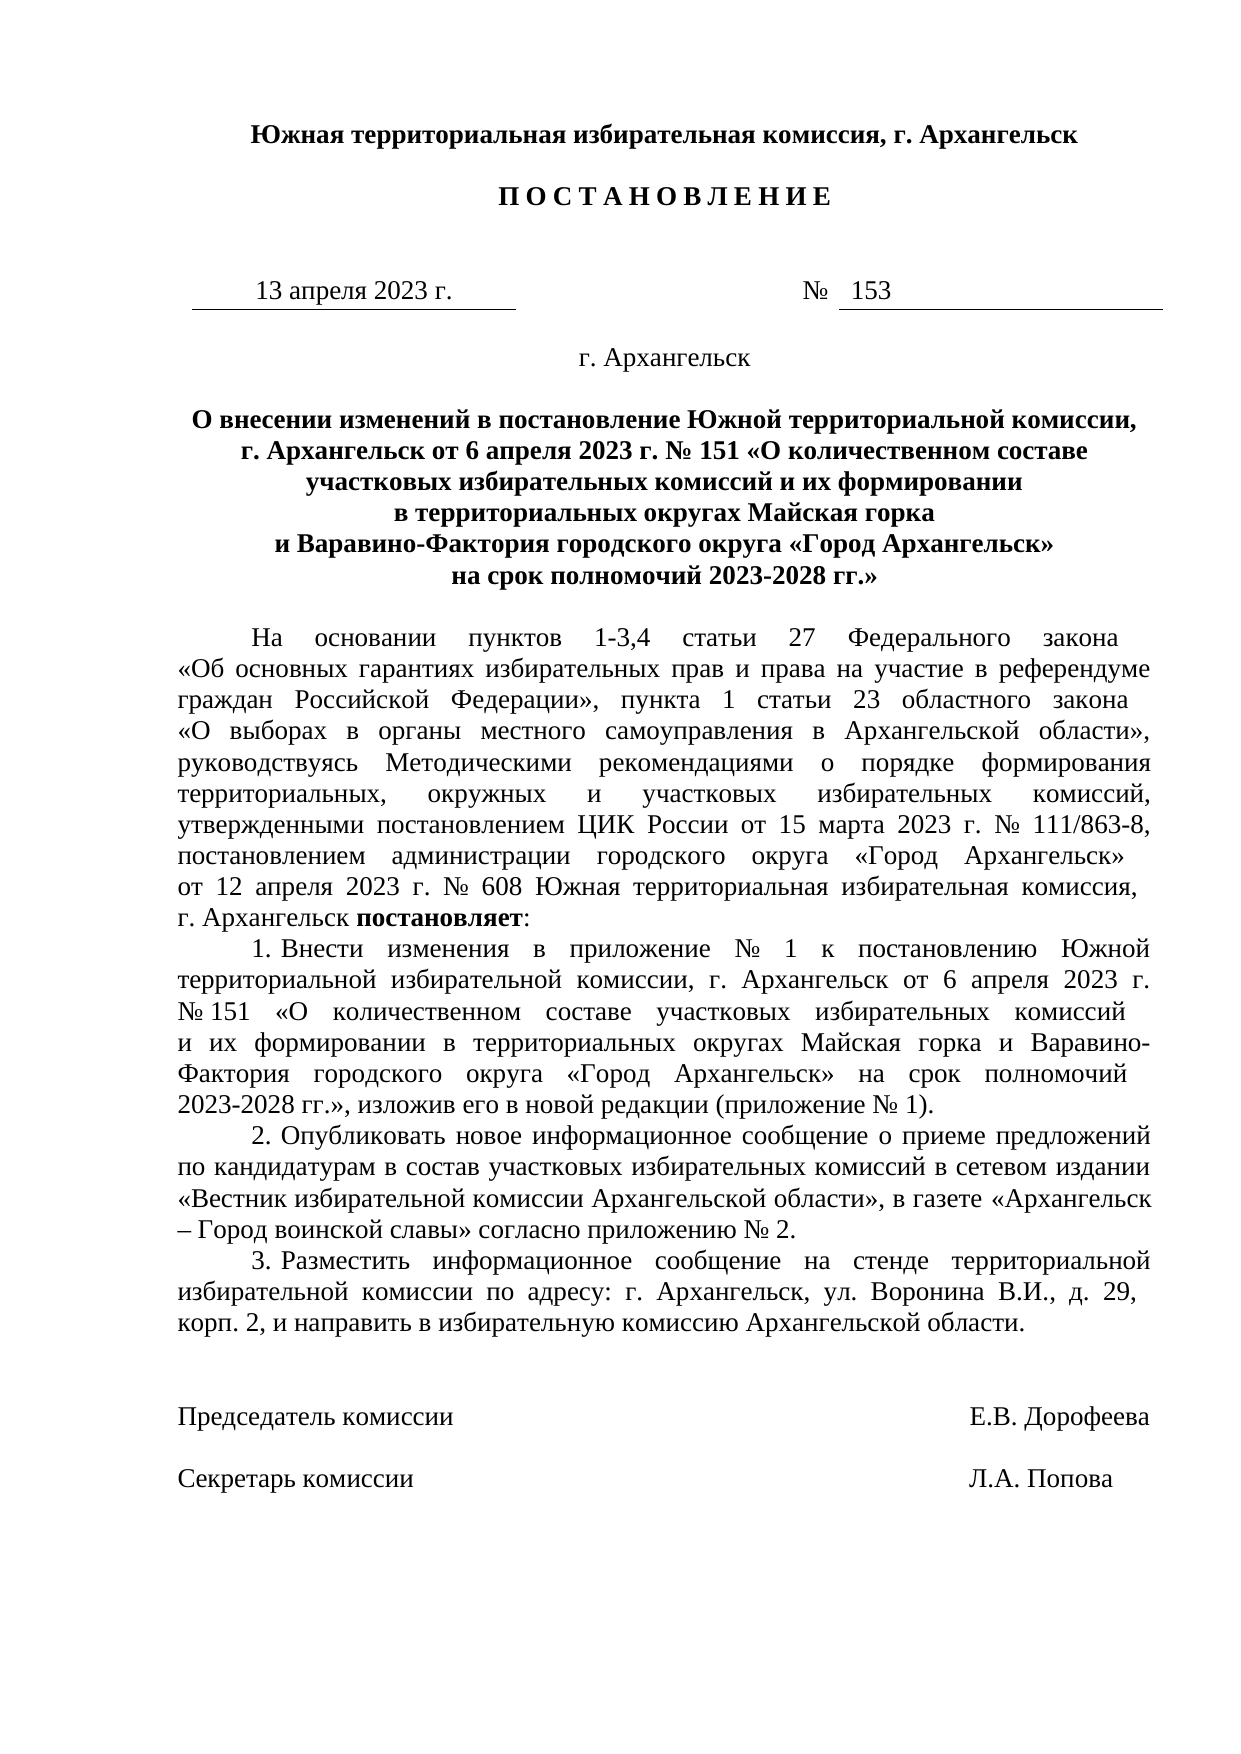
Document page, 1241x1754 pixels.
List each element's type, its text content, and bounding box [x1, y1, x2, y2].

text На основании пунктов 1-3,4 статьи 27 Федерального закона «Об основных гарантиях избирательных прав и права на участие в референдуме граждан Российской Федерации», пункта 1 статьи 23 областного закона «О выборах в органы местного самоуправления в Архангельской области», руководствуясь Методическими рекомендациями о порядке формирования территориальных, окружных и участковых избирательных комиссий, утвержденными постановлением ЦИК России от 15 марта 2023 г. № 111/863-8, постановлением администрации городского округа «Город Архангельск» от 12 апреля 2023 г. № 608 Южная территориальная избирательная комиссия, г. Архангельск постановляет: [177, 621, 1152, 932]
table_header № [516, 274, 839, 308]
text г. Архангельск от 6 апреля 2023 г. № 151 «О количественном составе участковых избирательных комиссий и их формировании [177, 434, 1152, 496]
list Опубликовать новое информационное сообщение о приеме предложений по кандидатурам в состав участковых избирательных комиссий в сетевом издании «Вестник избирательной комиссии Архангельской области», в газете «Архангельск – Город воинской славы» согласно приложению № 2. [177, 1119, 1152, 1244]
text Председатель комиссии Е.В. Дорофеева [177, 1400, 1152, 1431]
text г. Архангельск [177, 341, 1152, 372]
text Южная территориальная избирательная комиссия, г. Архангельск [177, 118, 1152, 149]
text и Варавино-Фактория городского округа «Город Архангельск» [177, 528, 1152, 559]
text ПОСТАНОВЛЕНИЕ [177, 180, 1152, 212]
text в территориальных округах Майская горка [177, 496, 1152, 528]
list Разместить информационное сообщение на стенде территориальной избирательной комиссии по адресу: г. Архангельск, ул. Воронина В.И., д. 29, корп. 2, и направить в избирательную комиссию Архангельской области. [177, 1244, 1152, 1337]
text О внесении изменений в постановление Южной территориальной комиссии, [177, 403, 1152, 434]
text Секретарь комиссии Л.А. Попова [177, 1462, 1152, 1493]
text на срок полномочий 2023-2028 гг.» [177, 559, 1152, 590]
table_header 153 [839, 274, 1163, 308]
table_header 13 апреля 2023 г. [192, 274, 516, 308]
list Внести изменения в приложение № 1 к постановлению Южной территориальной избирательной комиссии, г. Архангельск от 6 апреля 2023 г. № 151 «О количественном составе участковых избирательных комиссий и их формировании в территориальных округах Майская горка и Варавино-Фактория городского округа «Город Архангельск» на срок полномочий 2023-2028 гг.», изложив его в новой редакции (приложение № 1). [177, 932, 1152, 1119]
